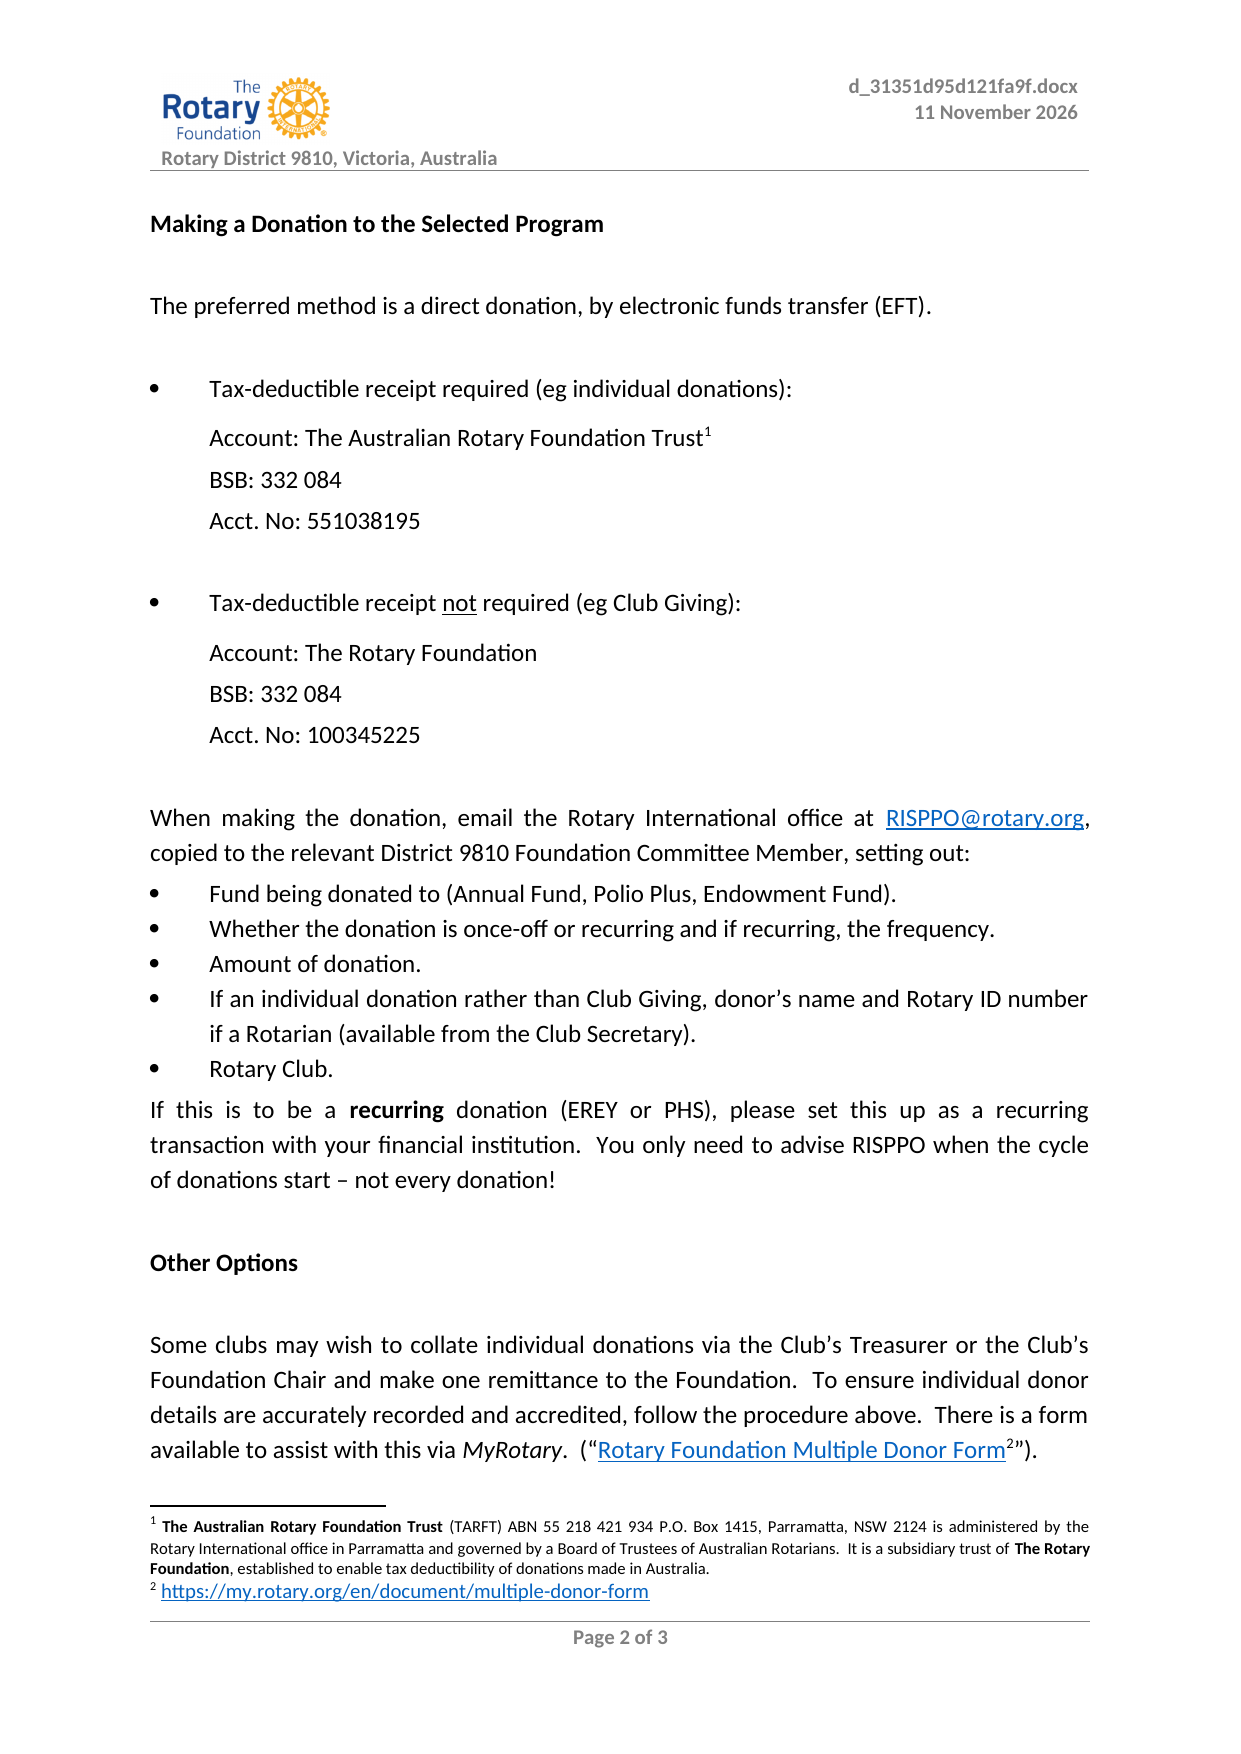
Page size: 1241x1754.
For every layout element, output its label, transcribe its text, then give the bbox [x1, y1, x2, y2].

list Tax-deductible receipt not required (eg Club Giving): [150, 587, 1090, 618]
text BSB: 332 084 [209, 464, 1090, 494]
text Account: The Australian Rotary Foundation Trust [209, 422, 1090, 453]
list If an individual donation rather than Club Giving, donor’s name and Rotary ID number if a Rotarian (available from the Club Secretary). [150, 983, 1090, 1049]
list Fund being donated to (Annual Fund, Polio Plus, Endowment Fund). [150, 878, 1090, 909]
list Whether the donation is once-off or recurring and if recurring, the frequency. [150, 913, 1090, 944]
text Acct. No: 100345225 [209, 719, 1090, 750]
text Other Options [150, 1247, 1090, 1278]
text Some clubs may wish to collate individual donations via the Club’s Treasurer or the Club’s Foundation Chair and make one remittance to the Foundation. To ensure individual donor details are accurately recorded and accredited, follow the procedure above. There is a form available to assist with this via MyRotary. (“Rotary Foundation Multiple Donor Form”). [150, 1329, 1090, 1465]
text Account: The Rotary Foundation [209, 637, 1090, 668]
text If this is to be a recurring donation (EREY or PHS), please set this up as a recurring transaction with your financial institution. You only need to advise RISPPO when the cycle of donations start – not every donation! [150, 1094, 1090, 1195]
list Rotary Club. [150, 1053, 1090, 1084]
list Tax-deductible receipt required (eg individual donations): [150, 373, 1090, 403]
text Making a Donation to the Selected Program [150, 208, 1090, 238]
picture [161, 73, 331, 145]
text The preferred method is a direct donation, by electronic funds transfer (EFT). [150, 290, 1090, 321]
text Acct. No: 551038195 [209, 505, 1090, 536]
text When making the donation, email the Rotary International office at RISPPO@rotary.org, copied to the relevant District 9810 Foundation Committee Member, setting out: [150, 802, 1090, 868]
list Amount of donation. [150, 948, 1090, 979]
text BSB: 332 084 [209, 678, 1090, 709]
